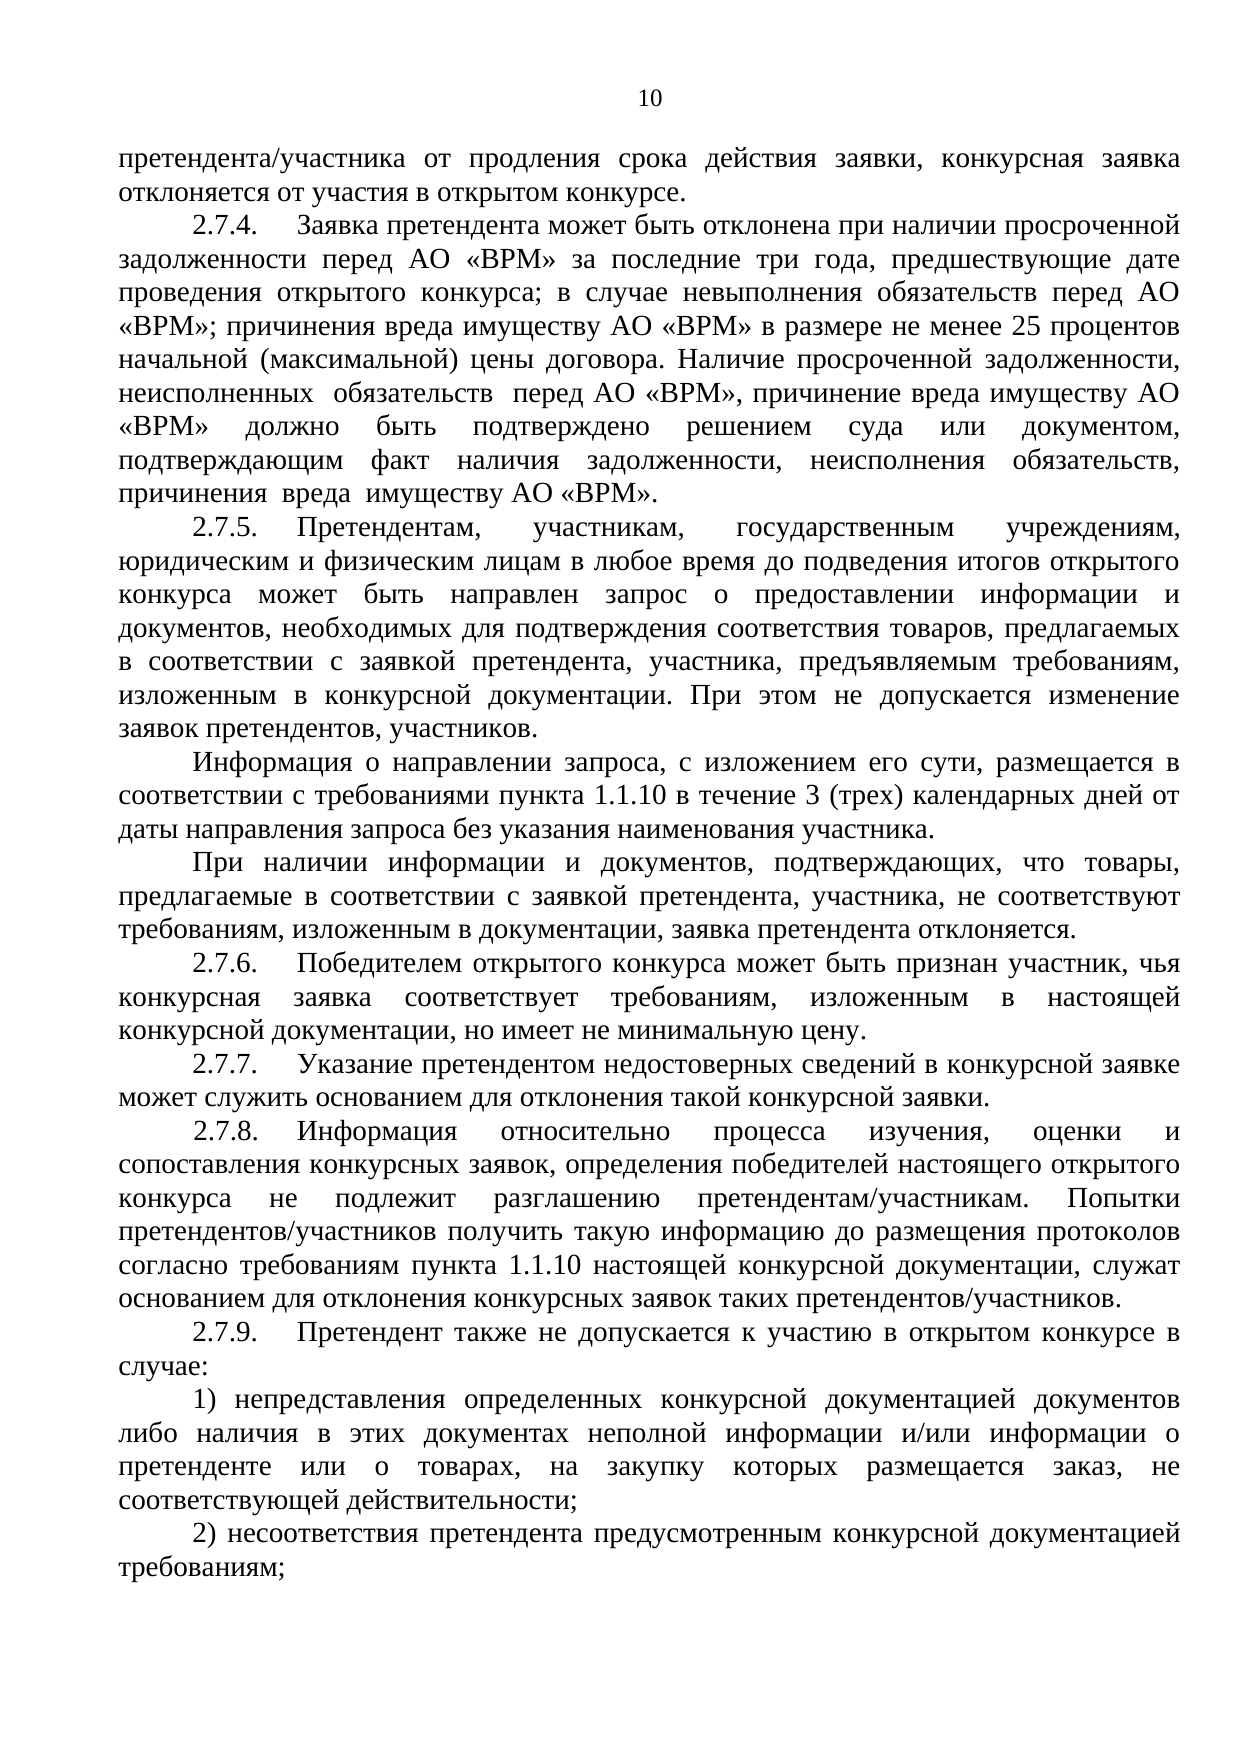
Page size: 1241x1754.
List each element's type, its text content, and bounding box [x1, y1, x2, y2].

list Претендент также не допускается к участию в открытом конкурсе в случае: [118, 1314, 1181, 1381]
text Информация о направлении запроса, с изложением его сути, размещается в соответствии с требованиями пункта 1.1.10 в течение 3 (трех) календарных дней от даты направления запроса без указания наименования участника. [118, 744, 1181, 844]
list Информация относительно процесса изучения, оценки и сопоставления конкурсных заявок, определения победителей настоящего открытого конкурса не подлежит разглашению претендентам/участникам. Попытки претендентов/участников получить такую информацию до размещения протоколов согласно требованиям пункта 1.1.10 настоящей конкурсной документации, служат основанием для отклонения конкурсных заявок таких претендентов/участников. [118, 1113, 1181, 1314]
text 2) несоответствия претендента предусмотренным конкурсной документацией требованиям; [118, 1515, 1181, 1582]
list Победителем открытого конкурса может быть признан участник, чья конкурсная заявка соответствует требованиям, изложенным в настоящей конкурсной документации, но имеет не минимальную цену. [118, 945, 1181, 1046]
list Указание претендентом недостоверных сведений в конкурсной заявке может служить основанием для отклонения такой конкурсной заявки. [118, 1046, 1181, 1113]
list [118, 140, 1181, 207]
text 1) непредставления определенных конкурсной документацией документов либо наличия в этих документах неполной информации и/или информации о претенденте или о товарах, на закупку которых размещается заказ, не соответствующей действительности; [118, 1381, 1181, 1515]
list Заявка претендента может быть отклонена при наличии просроченной задолженности перед АО «ВРМ» за последние три года, предшествующие дате проведения открытого конкурса; в случае невыполнения обязательств перед АО «ВРМ»; причинения вреда имуществу АО «ВРМ» в размере не менее 25 процентов начальной (максимальной) цены договора. Наличие просроченной задолженности, неисполненных обязательств перед АО «ВРМ», причинение вреда имуществу АО «ВРМ» должно быть подтверждено решением суда или документом, подтверждающим факт наличия задолженности, неисполнения обязательств, причинения вреда имуществу АО «ВРМ». [118, 207, 1181, 509]
text При наличии информации и документов, подтверждающих, что товары, предлагаемые в соответствии с заявкой претендента, участника, не соответствуют требованиям, изложенным в документации, заявка претендента отклоняется. [118, 844, 1181, 945]
list Претендентам, участникам, государственным учреждениям, юридическим и физическим лицам в любое время до подведения итогов открытого конкурса может быть направлен запрос о предоставлении информации и документов, необходимых для подтверждения соответствия товаров, предлагаемых в соответствии с заявкой претендента, участника, предъявляемым требованиям, изложенным в конкурсной документации. При этом не допускается изменение заявок претендентов, участников. [118, 509, 1181, 744]
